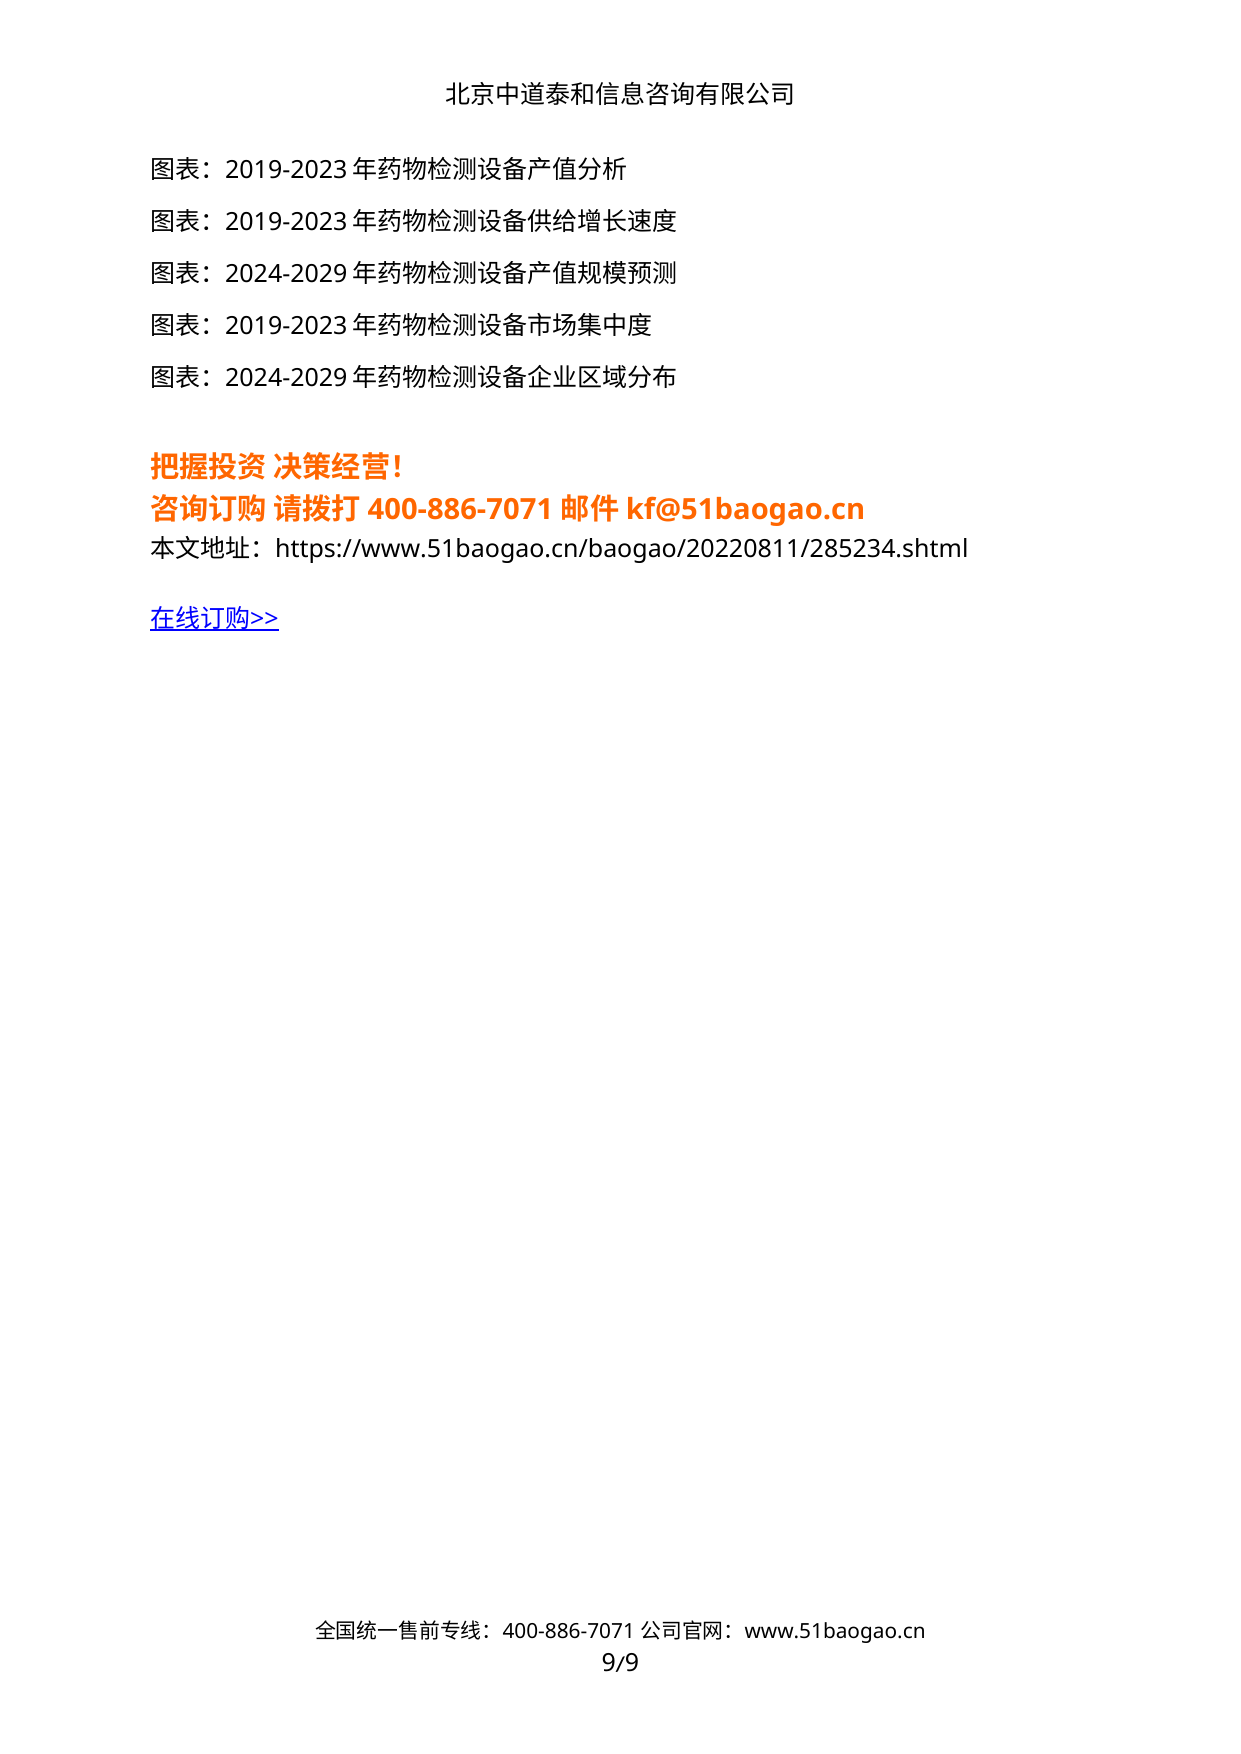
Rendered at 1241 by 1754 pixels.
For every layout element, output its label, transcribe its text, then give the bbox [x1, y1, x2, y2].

text 图表：2019-2023年药物检测设备市场集中度 [150, 306, 1090, 342]
text 图表：2019-2023年药物检测设备产值分析 [150, 150, 1090, 186]
text 图表：2019-2023年药物检测设备供给增长速度 [150, 202, 1090, 238]
text 图表：2024-2029年药物检测设备企业区域分布 [150, 357, 1090, 394]
text 把握投资 决策经营！咨询订购 请拨打 400-886-7071 邮件 kf@51baogao.cn本文地址：https://www.51baogao.cn/baogao/20220811/285234.shtml [150, 409, 1090, 564]
text 图表：2024-2029年药物检测设备产值规模预测 [150, 254, 1090, 290]
text 在线订购>> [150, 564, 1090, 635]
